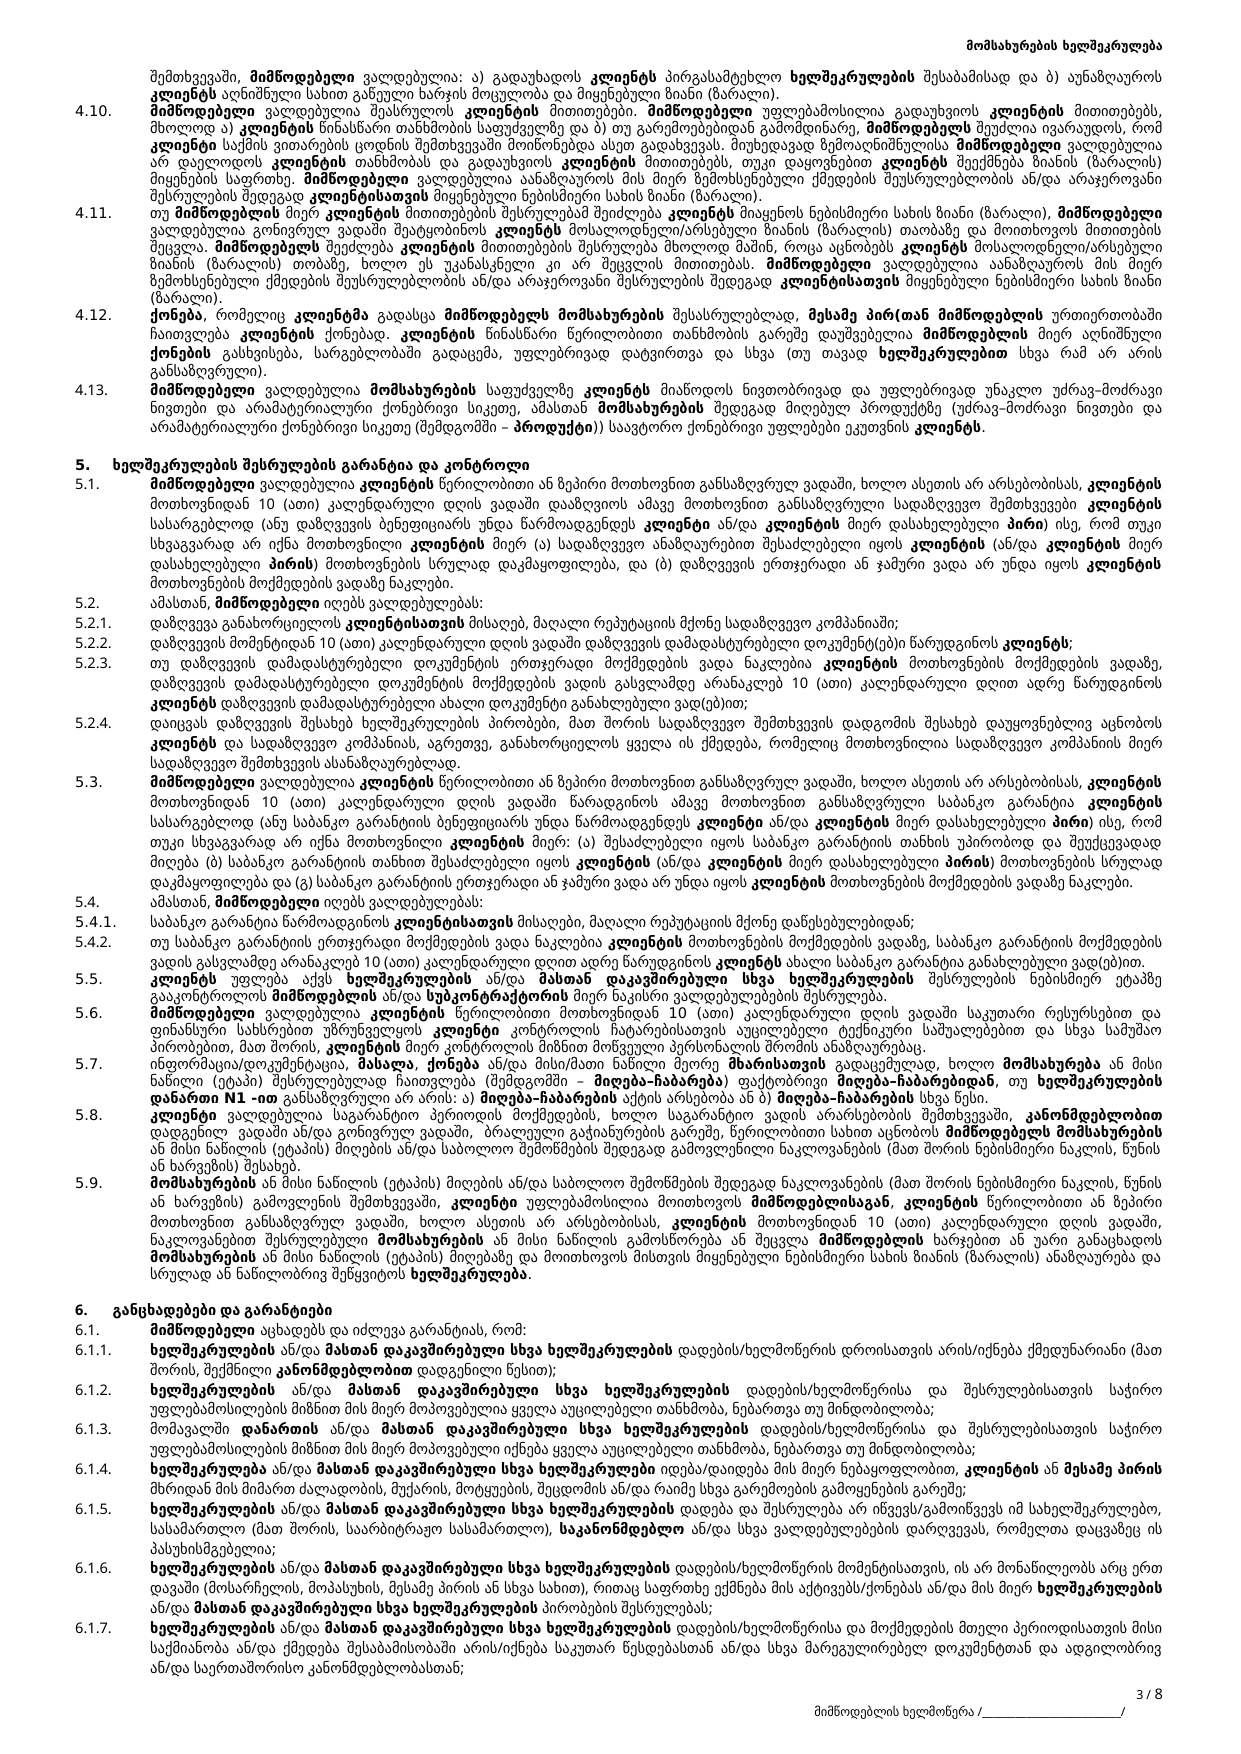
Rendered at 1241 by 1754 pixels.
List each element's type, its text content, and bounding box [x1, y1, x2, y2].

list კლიენტი ვალდებულია საგარანტიო პერიოდის მოქმედების, ხოლო საგარანტიო ვადის არარსებობის შემთხვევაში, კანონმდებლობით დადგენილ ვადაში ან/და გონივრულ ვადაში, ბრალეული გაჭიანურების გარეშე, წერილობითი სახით აცნობოს მიმწოდებელს მომსახურების ან მისი ნაწილის (ეტაპის) მიღების ან/და საბოლოო შემოწმების შედეგად გამოვლენილი ნაკლოვანების (მათ შორის ნებისმიერი ნაკლის, წუნის ან ხარვეზის) შესახებ. [75, 1107, 1162, 1175]
list მიმწოდებელი აცხადებს და იძლევა გარანტიას, რომ: [75, 1319, 1162, 1339]
list ხელშეკრულების ან/და მასთან დაკავშირებული სხვა ხელშეკრულების დადების/ხელმოწერის დროისათვის არის/იქნება ქმედუნარიანი (მათ შორის, შექმნილი კანონმდებლობით დადგენილი წესით); [75, 1339, 1162, 1379]
list ამასთან, მიმწოდებელი იღებს ვალდებულებას: [75, 593, 1162, 613]
list თუ საბანკო გარანტიის ერთჯერადი მოქმედების ვადა ნაკლებია კლიენტის მოთხოვნების მოქმედების ვადაზე, საბანკო გარანტიის მოქმედების ვადის გასვლამდე არანაკლებ 10 (ათი) კალენდარული დღით ადრე წარუდგინოს კლიენტს ახალი საბანკო გარანტია განახლებული ვად(ებ)ით. [75, 931, 1162, 971]
list მიმწოდებელი ვალდებულია შეასრულოს კლიენტის მითითებები. მიმწოდებელი უფლებამოსილია გადაუხვიოს კლიენტის მითითებებს, მხოლოდ ა) კლიენტის წინასწარი თანხმობის საფუძველზე და ბ) თუ გარემოებებიდან გამომდინარე, მიმწოდებელს შეუძლია ივარაუდოს, რომ კლიენტი საქმის ვითარების ცოდნის შემთხვევაში მოიწონებდა ასეთ გადახვევას. მიუხედავად ზემოაღნიშნულისა მიმწოდებელი ვალდებულია არ დაელოდოს კლიენტის თანხმობას და გადაუხვიოს კლიენტის მითითებებს, თუკი დაყოვნებით კლიენტს შეექმნება ზიანის (ზარალის) მიყენების საფრთხე. მიმწოდებელი ვალდებულია აანაზღაუროს მის მიერ ზემოხსენებული ქმედების შეუსრულებლობის ან/და არაჯეროვანი შესრულების შედეგად კლიენტისათვის მიყენებული ნებისმიერი სახის ზიანი (ზარალი). [75, 103, 1162, 204]
list მომსახურების ან მისი ნაწილის (ეტაპის) მიღების ან/და საბოლოო შემოწმების შედეგად ნაკლოვანების (მათ შორის ნებისმიერი ნაკლის, წუნის ან ხარვეზის) გამოვლენის შემთხვევაში, კლიენტი უფლებამოსილია მოითხოვოს მიმწოდებლისაგან, კლიენტის წერილობითი ან ზეპირი მოთხოვნით განსაზღვრულ ვადაში, ხოლო ასეთის არ არსებობისას, კლიენტის მოთხოვნიდან 10 (ათი) კალენდარული დღის ვადაში, ნაკლოვანებით შესრულებული მომსახურების ან მისი ნაწილის გამოსწორება ან შეცვლა მიმწოდებლის ხარჯებით ან უარი განაცხადოს მომსახურების ან მისი ნაწილის (ეტაპის) მიღებაზე და მოითხოვოს მისთვის მიყენებული ნებისმიერი სახის ზიანის (ზარალის) ანაზღაურება და სრულად ან ნაწილობრივ შეწყვიტოს ხელშეკრულება. [75, 1175, 1162, 1283]
list საბანკო გარანტია წარმოადგინოს კლიენტისათვის მისაღები, მაღალი რეპუტაციის მქონე დაწესებულებიდან; [75, 912, 1162, 931]
list თუ დაზღვევის დამადასტურებელი დოკუმენტის ერთჯერადი მოქმედების ვადა ნაკლებია კლიენტის მოთხოვნების მოქმედების ვადაზე, დაზღვევის დამადასტურებელი დოკუმენტის მოქმედების ვადის გასვლამდე არანაკლებ 10 (ათი) კალენდარული დღით ადრე წარუდგინოს კლიენტს დაზღვევის დამადასტურებელი ახალი დოკუმენტი განახლებული ვად(ებ)ით; [75, 653, 1162, 713]
list ხელშეკრულების ან/და მასთან დაკავშირებული სხვა ხელშეკრულების დადების/ხელმოწერისა და მოქმედების მთელი პერიოდისათვის მისი საქმიანობა ან/და ქმედება შესაბამისობაში არის/იქნება საკუთარ წესდებასთან ან/და სხვა მარეგულირებელ დოკუმენტთან და ადგილობრივ ან/და საერთაშორისო კანონმდებლობასთან; [75, 1618, 1162, 1678]
list მიმწოდებელი ვალდებულია კლიენტის წერილობითი მოთხოვნიდან 10 (ათი) კალენდარული დღის ვადაში საკუთარი რესურსებით და ფინანსური სახსრებით უზრუნველყოს კლიენტი კონტროლის ჩატარებისათვის აუცილებელი ტექნიკური საშუალებებით და სხვა სამუშაო პირობებით, მათ შორის, კლიენტის მიერ კონტროლის მიზნით მოწვეული პერსონალის შრომის ანაზღაურებაც. [75, 1005, 1162, 1056]
list ხელშეკრულების ან/და მასთან დაკავშირებული სხვა ხელშეკრულების დადების/ხელმოწერის მომენტისათვის, ის არ მონაწილეობს არც ერთ დავაში (მოსარჩელის, მოპასუხის, მესამე პირის ან სხვა სახით), რითაც საფრთხე ექმნება მის აქტივებს/ქონებას ან/და მის მიერ ხელშეკრულების ან/და მასთან დაკავშირებული სხვა ხელშეკრულების პირობების შესრულებას; [75, 1558, 1162, 1618]
list ხელშეკრულების ან/და მასთან დაკავშირებული სხვა ხელშეკრულების დადების/ხელმოწერისა და შესრულებისათვის საჭირო უფლებამოსილების მიზნით მის მიერ მოპოვებულია ყველა აუცილებელი თანხმობა, ნებართვა თუ მინდობილობა; [75, 1379, 1162, 1419]
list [75, 69, 1162, 103]
list კლიენტს უფლება აქვს ხელშეკრულების ან/და მასთან დაკავშირებული სხვა ხელშეკრულების შესრულების ნებისმიერ ეტაპზე გააკონტროლოს მიმწოდებლის ან/და სუბკონტრაქტორის მიერ ნაკისრი ვალდებულებების შესრულება. [75, 971, 1162, 1005]
list ამასთან, მიმწოდებელი იღებს ვალდებულებას: [75, 892, 1162, 912]
list მომავალში დანართის ან/და მასთან დაკავშირებული სხვა ხელშეკრულების დადების/ხელმოწერისა და შესრულებისათვის საჭირო უფლებამოსილების მიზნით მის მიერ მოპოვებული იქნება ყველა აუცილებელი თანხმობა, ნებართვა თუ მინდობილობა; [75, 1419, 1162, 1459]
list თუ მიმწოდებლის მიერ კლიენტის მითითებების შესრულებამ შეიძლება კლიენტს მიაყენოს ნებისმიერი სახის ზიანი (ზარალი), მიმწოდებელი ვალდებულია გონივრულ ვადაში შეატყობინოს კლიენტს მოსალოდნელი/არსებული ზიანის (ზარალის) თაობაზე და მოითხოვოს მითითების შეცვლა. მიმწოდებელს შეეძლება კლიენტის მითითებების შესრულება მხოლოდ მაშინ, როცა აცნობებს კლიენტს მოსალოდნელი/არსებული ზიანის (ზარალის) თობაზე, ხოლო ეს უკანასკნელი კი არ შეცვლის მითითებას. მიმწოდებელი ვალდებულია აანაზღაუროს მის მიერ ზემოხსენებული ქმედების შეუსრულებლობის ან/და არაჯეროვანი შესრულების შედეგად კლიენტისათვის მიყენებული ნებისმიერი სახის ზიანი (ზარალი). [75, 204, 1162, 306]
list მიმწოდებელი ვალდებულია მომსახურების საფუძველზე კლიენტს მიაწოდოს ნივთობრივად და უფლებრივად უნაკლო უძრავ–მოძრავი ნივთები და არამატერიალური ქონებრივი სიკეთე, ამასთან მომსახურების შედეგად მიღებულ პროდუქტზე (უძრავ–მოძრავი ნივთები და არამატერიალური ქონებრივი სიკეთე (შემდგომში – პროდუქტი)) საავტორო ქონებრივი უფლებები ეკუთვნის კლიენტს. [75, 380, 1162, 437]
list განცხადებები და გარანტიები [75, 1300, 1162, 1319]
list ინფორმაცია/დოკუმენტაცია, მასალა, ქონება ან/და მისი/მათი ნაწილი მეორე მხარისათვის გადაცემულად, ხოლო მომსახურება ან მისი ნაწილი (ეტაპი) შესრულებულად ჩაითვლება (შემდგომში – მიღება–ჩაბარება) ფაქტობრივი მიღება–ჩაბარებიდან, თუ ხელშეკრულების დანართი N1 -ით განსაზღვრული არ არის: ა) მიღება–ჩაბარების აქტის არსებობა ან ბ) მიღება–ჩაბარების სხვა წესი. [75, 1056, 1162, 1107]
list დაზღვევა განახორციელოს კლიენტისათვის მისაღებ, მაღალი რეპუტაციის მქონე სადაზღვევო კომპანიაში; [75, 613, 1162, 633]
list მიმწოდებელი ვალდებულია კლიენტის წერილობითი ან ზეპირი მოთხოვნით განსაზღვრულ ვადაში, ხოლო ასეთის არ არსებობისას, კლიენტის მოთხოვნიდან 10 (ათი) კალენდარული დღის ვადაში დააზღვიოს ამავე მოთხოვნით განსაზღვრული სადაზღვევო შემთხვევები კლიენტის სასარგებლოდ (ანუ დაზღვევის ბენეფიციარს უნდა წარმოადგენდეს კლიენტი ან/და კლიენტის მიერ დასახელებული პირი) ისე, რომ თუკი სხვაგვარად არ იქნა მოთხოვნილი კლიენტის მიერ (ა) სადაზღვევო ანაზღაურებით შესაძლებელი იყოს კლიენტის (ან/და კლიენტის მიერ დასახელებული პირის) მოთხოვნების სრულად დაკმაყოფილება, და (ბ) დაზღვევის ერთჯერადი ან ჯამური ვადა არ უნდა იყოს კლიენტის მოთხოვნების მოქმედების ვადაზე ნაკლები. [75, 474, 1162, 593]
list მიმწოდებელი ვალდებულია კლიენტის წერილობითი ან ზეპირი მოთხოვნით განსაზღვრულ ვადაში, ხოლო ასეთის არ არსებობისას, კლიენტის მოთხოვნიდან 10 (ათი) კალენდარული დღის ვადაში წარადგინოს ამავე მოთხოვნით განსაზღვრული საბანკო გარანტია კლიენტის სასარგებლოდ (ანუ საბანკო გარანტიის ბენეფიციარს უნდა წარმოადგენდეს კლიენტი ან/და კლიენტის მიერ დასახელებული პირი) ისე, რომ თუკი სხვაგვარად არ იქნა მოთხოვნილი კლიენტის მიერ: (ა) შესაძლებელი იყოს საბანკო გარანტიის თანხის უპირობოდ და შეუქცევადად მიღება (ბ) საბანკო გარანტიის თანხით შესაძლებელი იყოს კლიენტის (ან/და კლიენტის მიერ დასახელებული პირის) მოთხოვნების სრულად დაკმაყოფილება და (გ) საბანკო გარანტიის ერთჯერადი ან ჯამური ვადა არ უნდა იყოს კლიენტის მოთხოვნების მოქმედების ვადაზე ნაკლები. [75, 772, 1162, 892]
list ხელშეკრულების ან/და მასთან დაკავშირებული სხვა ხელშეკრულების დადება და შესრულება არ იწვევს/გამოიწვევს იმ სახელშეკრულებო, სასამართლო (მათ შორის, საარბიტრაჟო სასამართლო), საკანონმდებლო ან/და სხვა ვალდებულებების დარღვევას, რომელთა დაცვაზეც ის პასუხისმგებელია; [75, 1499, 1162, 1558]
list დაიცვას დაზღვევის შესახებ ხელშეკრულების პირობები, მათ შორის სადაზღვევო შემთხვევის დადგომის შესახებ დაუყოვნებლივ აცნობოს კლიენტს და სადაზღვევო კომპანიას, აგრეთვე, განახორციელოს ყველა ის ქმედება, რომელიც მოთხოვნილია სადაზღვევო კომპანიის მიერ სადაზღვევო შემთხვევის ასანაზღაურებლად. [75, 713, 1162, 772]
list ხელშეკრულების შესრულების გარანტია და კონტროლი [75, 457, 1162, 474]
list ქონება, რომელიც კლიენტმა გადასცა მიმწოდებელს მომსახურების შესასრულებლად, მესამე პირ(თან მიმწოდებლის ურთიერთობაში ჩაითვლება კლიენტის ქონებად. კლიენტის წინასწარი წერილობითი თანხმობის გარეშე დაუშვებელია მიმწოდებლის მიერ აღნიშნული ქონების გასხვისება, სარგებლობაში გადაცემა, უფლებრივად დატვირთვა და სხვა (თუ თავად ხელშეკრულებით სხვა რამ არ არის განსაზღვრული). [75, 306, 1162, 380]
list დაზღვევის მომენტიდან 10 (ათი) კალენდარული დღის ვადაში დაზღვევის დამადასტურებელი დოკუმენტ(ებ)ი წარუდგინოს კლიენტს; [75, 633, 1162, 653]
list ხელშეკრულება ან/და მასთან დაკავშირებული სხვა ხელშეკრულები იდება/დაიდება მის მიერ ნებაყოფლობით, კლიენტის ან მესამე პირის მხრიდან მის მიმართ ძალადობის, მუქარის, მოტყუების, შეცდომის ან/და რაიმე სხვა გარემოების გამოყენების გარეშე; [75, 1459, 1162, 1499]
